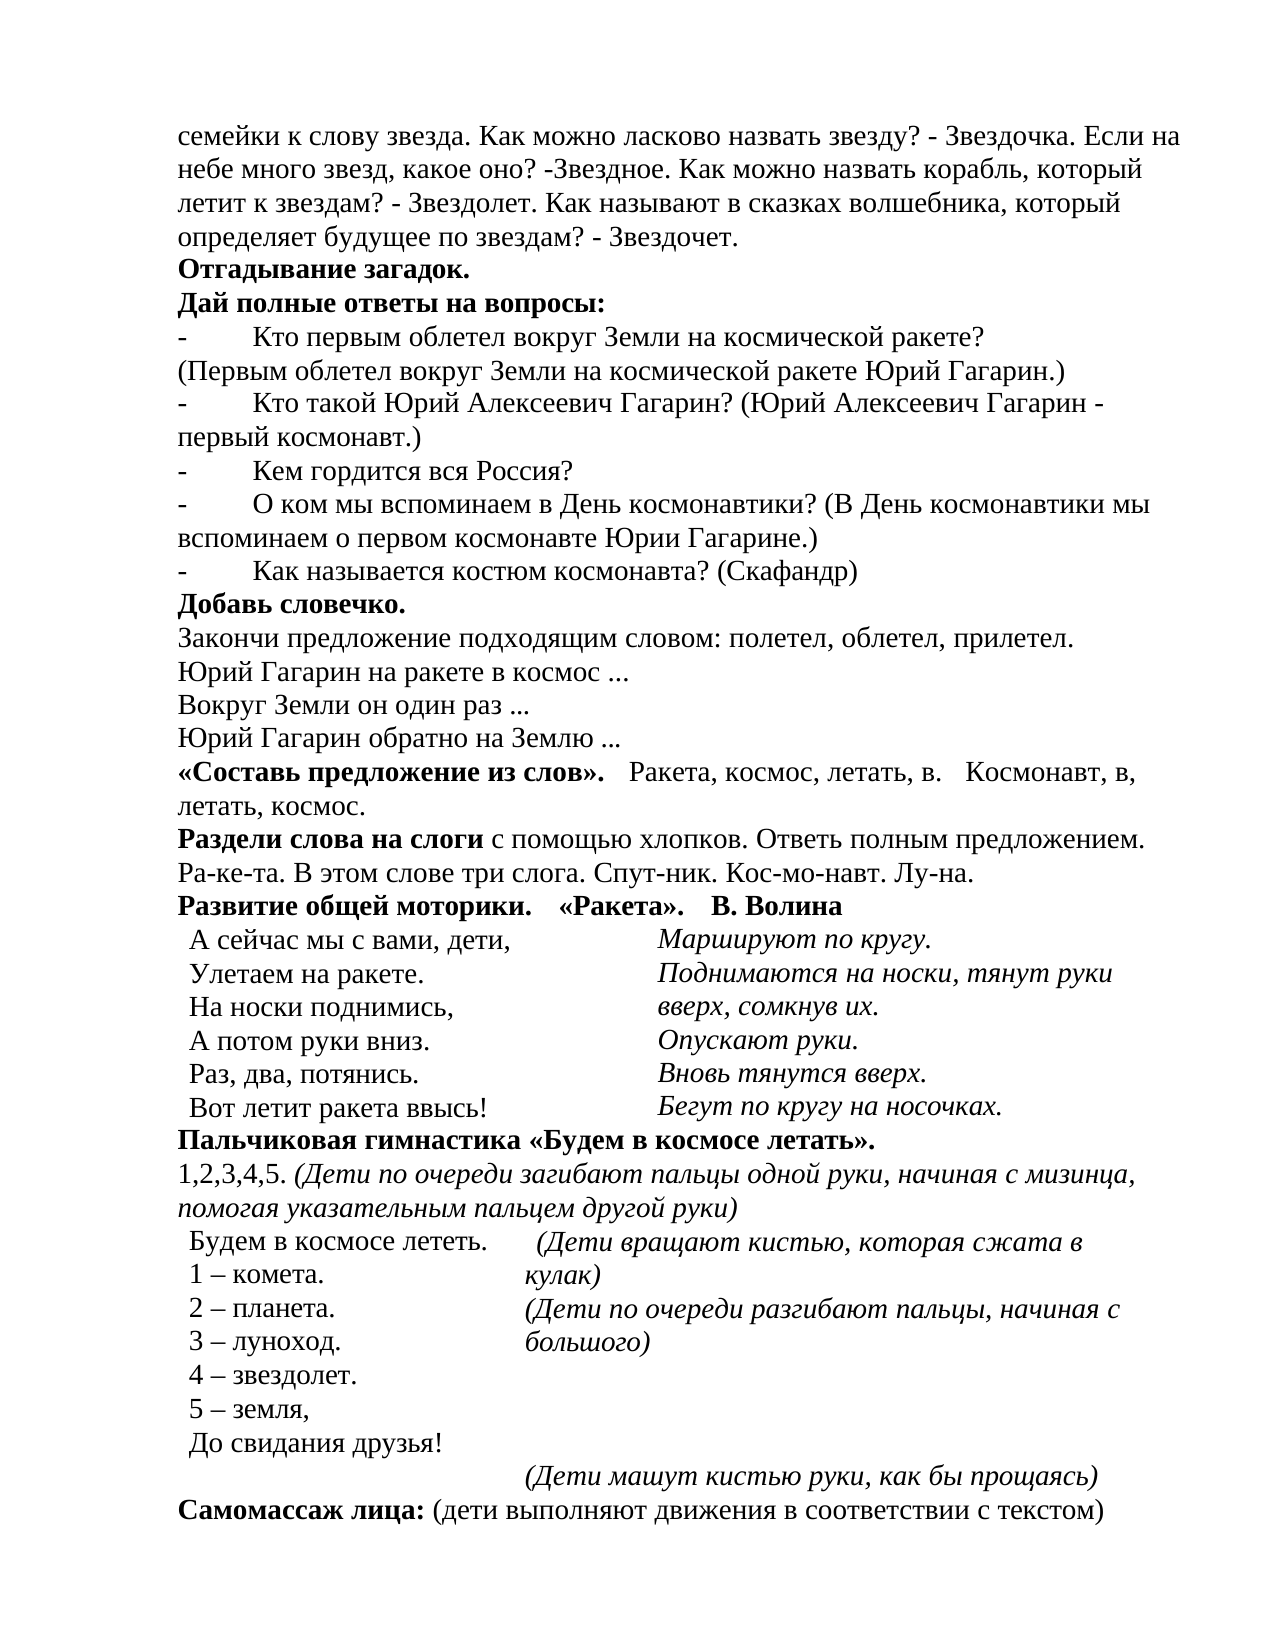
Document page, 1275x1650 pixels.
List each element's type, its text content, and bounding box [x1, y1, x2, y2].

text Поднимаются на носки, тянут руки вверх, сомкнув их. [657, 955, 1180, 1022]
text (Дети по очереди разгибают пальцы, начиная с большого) [524, 1291, 1152, 1358]
list – звездолет. [188, 1358, 493, 1391]
text 1,2,3,4,5. (Дети по очереди загибают пальцы одной руки, начиная с мизинца, помогая указательным пальцем другой руки) [177, 1156, 1198, 1223]
text До свидания друзья! [188, 1425, 493, 1458]
subtitle Пальчиковая гимнастика «Будем в космосе летать». [177, 1123, 1198, 1156]
text Будем в космосе лететь. [188, 1223, 493, 1257]
text Раздели слова на слоги с помощью хлопков. Ответь полным предложением. Ра-ке-та. В этом слове три слога. Спут-ник. Кос-мо-навт. Лу-на. [177, 822, 1146, 889]
subtitle Добавь словечко. [177, 587, 1198, 621]
list О ком мы вспоминаем в День космонавтики? (В День космонавтики мы вспоминаем о первом космонавте Юрии Гагарине.) [177, 486, 1151, 553]
text На носки поднимись, А потом руки вниз. [188, 989, 469, 1056]
list – планета. [188, 1291, 493, 1324]
text Самомассаж лица: (дети выполняют движения в соответствии с текстом) [177, 1492, 1198, 1526]
text Дай полные ответы на вопросы: [177, 286, 1198, 319]
text Опускают руки. Вновь тянутся вверх. [657, 1022, 930, 1089]
text Маршируют по кругу. [657, 922, 1198, 955]
list – земля, [188, 1391, 493, 1425]
list Кто первым облетел вокруг Земли на космической ракете? (Первым облетел вокруг Земли на космической ракете Юрий Гагарин.) [177, 319, 1102, 386]
text «Составь предложение из слов». Ракета, космос, летать, в. Космонавт, в, летать, космос. [177, 754, 1136, 822]
text семейки к слову звезда. Как можно ласково назвать звезду? - Звездочка. Если на небе много звезд, какое оно? -Звездное. Как можно назвать корабль, который [177, 118, 1198, 185]
list – комета. [188, 1257, 493, 1291]
text Юрий Гагарин обратно на Землю ... [177, 721, 1198, 754]
list – луноход. [188, 1324, 493, 1358]
text Бегут по кругу на носочках. [657, 1089, 1198, 1122]
text Раз, два, потянись. [188, 1056, 515, 1090]
text Вокруг Земли он один раз ... [177, 688, 1198, 721]
list Кто такой Юрий Алексеевич Гагарин? (Юрий Алексеевич Гагарин - [177, 386, 1198, 419]
text А сейчас мы с вами, дети, Улетаем на ракете. [188, 922, 515, 989]
text летит к звездам? - Звездолет. Как называют в сказках волшебника, который определяет будущее по звездам? - Звездочет. [177, 185, 1198, 252]
text Вот летит ракета ввысь! [188, 1090, 515, 1123]
list Как называется костюм космонавта? (Скафандр) [177, 553, 1198, 587]
subtitle Отгадывание загадок. [177, 252, 1198, 286]
text (Дети вращают кистью, которая сжата в кулак) [524, 1224, 1152, 1291]
text первый космонавт.) [177, 419, 1198, 453]
list Кем гордится вся Россия? [177, 453, 1198, 486]
text (Дети машут кистью руки, как бы прощаясь) [524, 1458, 1198, 1492]
text Закончи предложение подходящим словом: полетел, облетел, прилетел. Юрий Гагарин на ракете в космос ... [177, 621, 1143, 688]
subtitle Развитие общей моторики. «Ракета». В. Волина [177, 889, 1198, 922]
